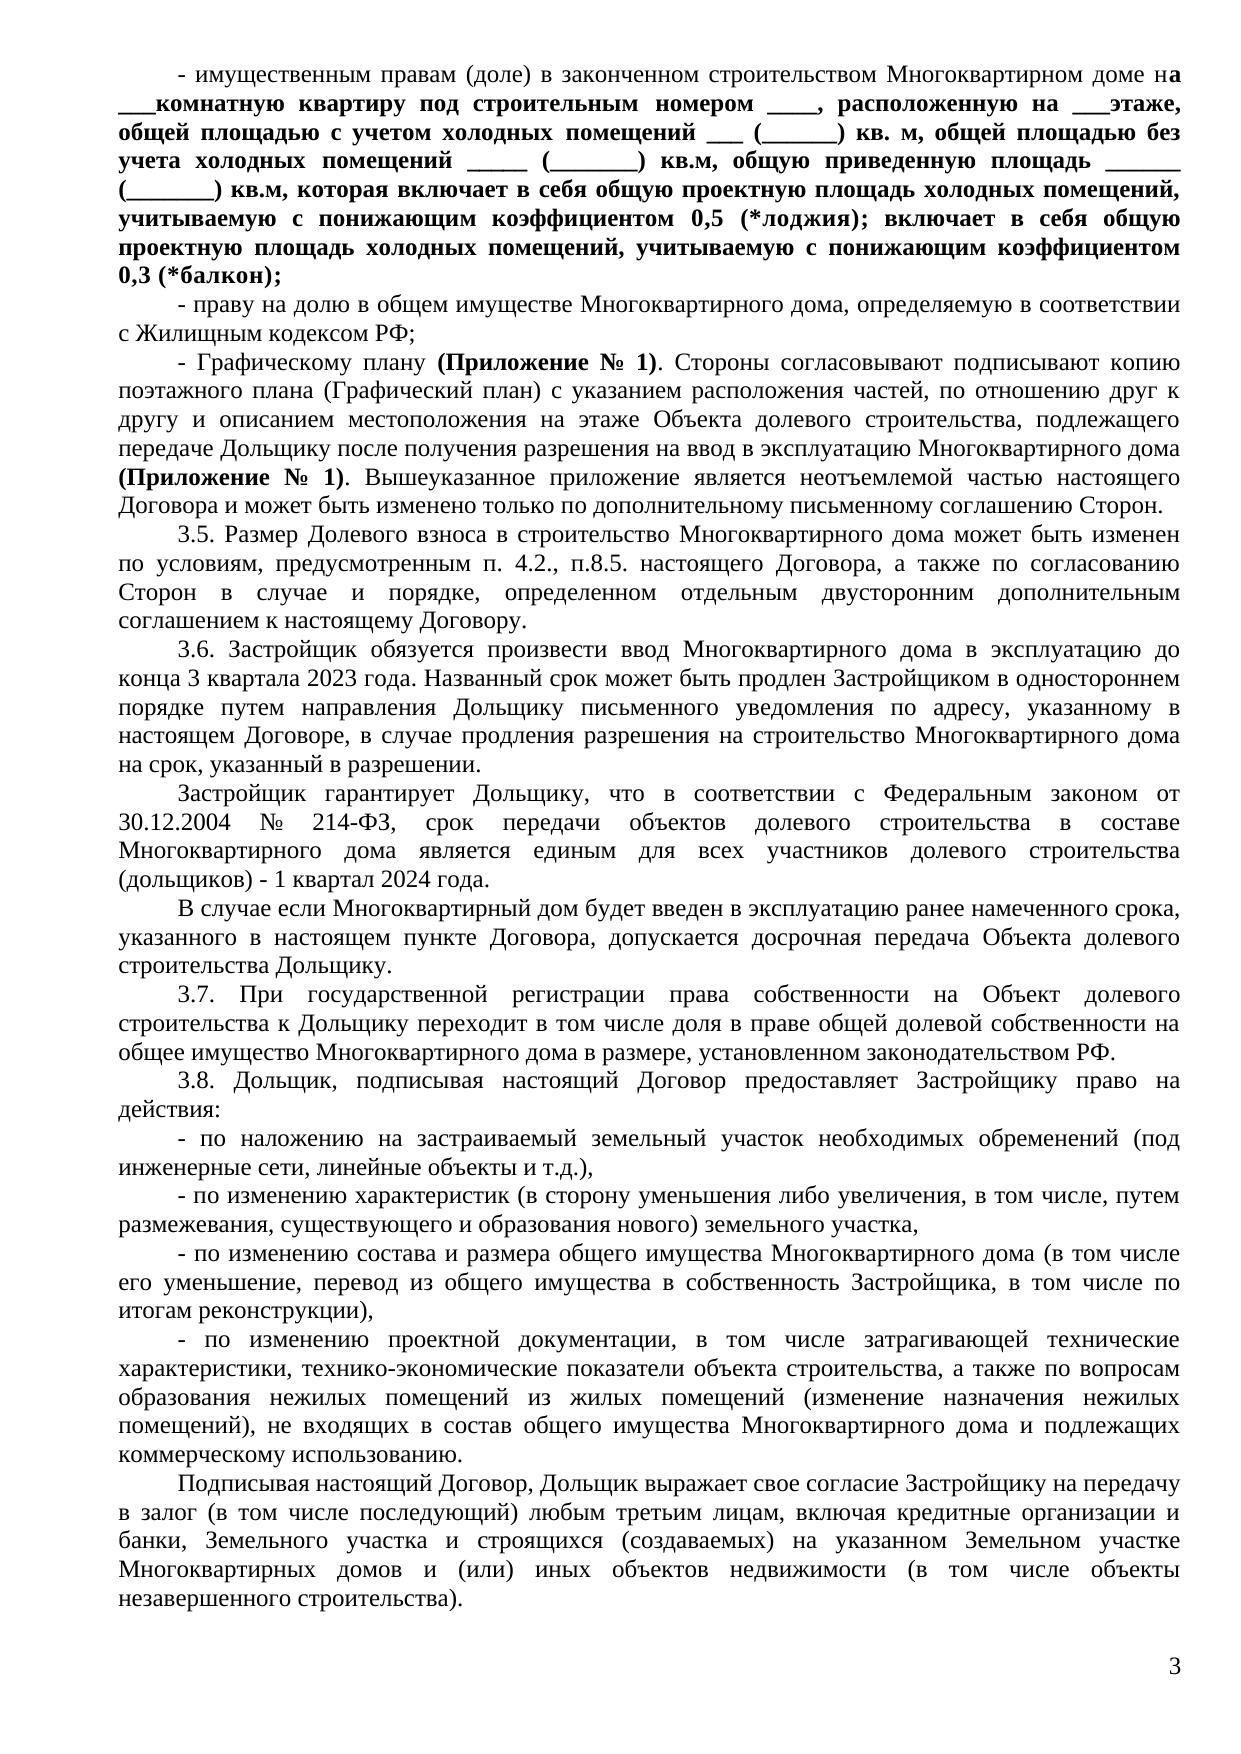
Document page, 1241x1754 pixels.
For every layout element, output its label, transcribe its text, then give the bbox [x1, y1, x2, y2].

text - по изменению характеристик (в сторону уменьшения либо увеличения, в том числе, путем размежевания, существующего и образования нового) земельного участка, [118, 1180, 1181, 1238]
text - по изменению состава и размера общего имущества Многоквартирного дома (в том числе его уменьшение, перевод из общего имущества в собственность Застройщика, в том числе по итогам реконструкции), [118, 1238, 1181, 1324]
text - праву на долю в общем имуществе Многоквартирного дома, определяемую в соответствии с Жилищным кодексом РФ; [118, 289, 1181, 347]
text - имущественным правам (доле) в законченном строительством Многоквартирном доме на ___комнатную квартиру под строительным номером ____, расположенную на ___этаже, общей площадью с учетом холодных помещений ___ (______) кв. м, общей площадью без учета холодных помещений _____ (_______) кв.м, общую приведенную площадь ______ (_______) кв.м, которая включает в себя общую проектную площадь холодных помещений, учитываемую с понижающим коэффициентом 0,5 (*лоджия); включает в себя общую проектную площадь холодных помещений, учитываемую с понижающим коэффициентом 0,3 (*балкон); [118, 59, 1181, 289]
text 3.8. Дольщик, подписывая настоящий Договор предоставляет Застройщику право на действия: [118, 1065, 1181, 1123]
text - по наложению на застраиваемый земельный участок необходимых обременений (под инженерные сети, линейные объекты и т.д.), [118, 1123, 1181, 1180]
text 3.7. При государственной регистрации права собственности на Объект долевого строительства к Дольщику переходит в том числе доля в праве общей долевой собственности на общее имущество Многоквартирного дома в размере, установленном законодательством РФ. [118, 979, 1181, 1065]
text В случае если Многоквартирный дом будет введен в эксплуатацию ранее намеченного срока, указанного в настоящем пункте Договора, допускается досрочная передача Объекта долевого строительства Дольщику. [118, 893, 1181, 979]
text - по изменению проектной документации, в том числе затрагивающей технические характеристики, технико-экономические показатели объекта строительства, а также по вопросам образования нежилых помещений из жилых помещений (изменение назначения нежилых помещений), не входящих в состав общего имущества Многоквартирного дома и подлежащих коммерческому использованию. [118, 1324, 1181, 1468]
text Застройщик гарантирует Дольщику, что в соответствии с Федеральным законом от 30.12.2004 № 214-ФЗ, срок передачи объектов долевого строительства в составе Многоквартирного дома является единым для всех участников долевого строительства (дольщиков) - 1 квартал 2024 года. [118, 778, 1181, 893]
text 3.5. Размер Долевого взноса в строительство Многоквартирного дома может быть изменен по условиям, предусмотренным п. 4.2., п.8.5. настоящего Договора, а также по согласованию Сторон в случае и порядке, определенном отдельным двусторонним дополнительным соглашением к настоящему Договору. [118, 519, 1181, 634]
text 3.6. Застройщик обязуется произвести ввод Многоквартирного дома в эксплуатацию до конца 3 квартала 2023 года. Названный срок может быть продлен Застройщиком в одностороннем порядке путем направления Дольщику письменного уведомления по адресу, указанному в настоящем Договоре, в случае продления разрешения на строительство Многоквартирного дома на срок, указанный в разрешении. [118, 634, 1181, 778]
text Подписывая настоящий Договор, Дольщик выражает свое согласие Застройщику на передачу в залог (в том числе последующий) любым третьим лицам, включая кредитные организации и банки, Земельного участка и строящихся (создаваемых) на указанном Земельном участке Многоквартирных домов и (или) иных объектов недвижимости (в том числе объекты незавершенного строительства). [118, 1468, 1181, 1612]
text - Графическому плану (Приложение № 1). Стороны согласовывают подписывают копию поэтажного плана (Графический план) с указанием расположения частей, по отношению друг к другу и описанием местоположения на этаже Объекта долевого строительства, подлежащего передаче Дольщику после получения разрешения на ввод в эксплуатацию Многоквартирного дома (Приложение № 1). Вышеуказанное приложение является неотъемлемой частью настоящего Договора и может быть изменено только по дополнительному письменному соглашению Сторон. [118, 347, 1181, 519]
